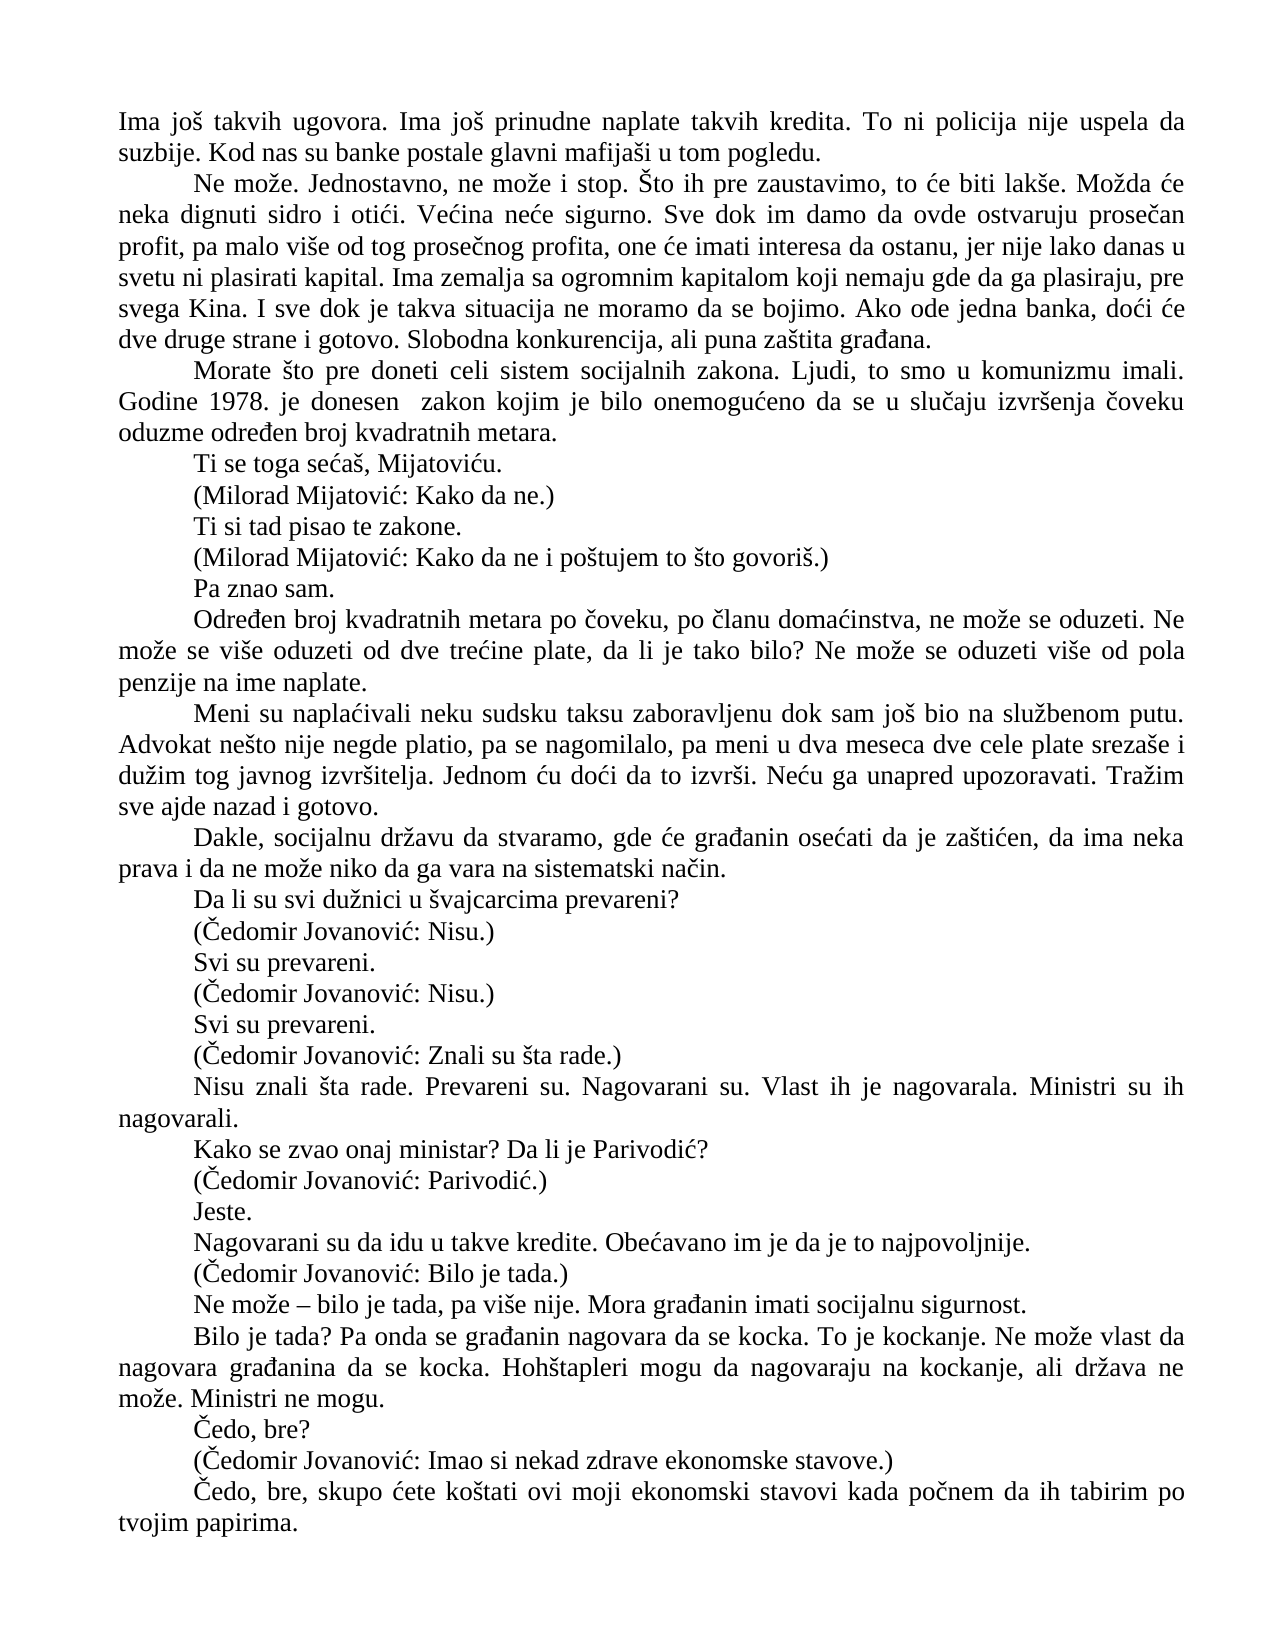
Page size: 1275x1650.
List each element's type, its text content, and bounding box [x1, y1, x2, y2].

text (Milorad Mijatović: Kako da ne i poštujem to što govoriš.) [118, 541, 1186, 572]
text (Milorad Mijatović: Kako da ne.) [118, 479, 1186, 510]
text Ne može. Jednostavno, ne može i stop. Što ih pre zaustavimo, to će biti lakše. Možda će neka dignuti sidro i otići. Većina neće sigurno. Sve dok im damo da ovde ostvaruju prosečan profit, pa malo više od tog prosečnog profita, one će imati interesa da ostanu, jer nije lako danas u svetu ni plasirati kapital. Ima zemalja sa ogromnim kapitalom koji nemaju gde da ga plasiraju, pre svega Kina. I sve dok je takva situacija ne moramo da se bojimo. Ako ode jedna banka, doći će dve druge strane i gotovo. Slobodna konkurencija, ali puna zaštita građana. [118, 167, 1186, 354]
text (Čedomir Jovanović: Bilo je tada.) [118, 1257, 1186, 1288]
text Nisu znali šta rade. Prevareni su. Nagovarani su. Vlast ih je nagovarala. Ministri su ih nagovarali. [118, 1071, 1186, 1133]
text Kako se zvao onaj ministar? Da li je Parivodić? [118, 1133, 1186, 1164]
text Ti se toga sećaš, Mijatoviću. [118, 448, 1186, 479]
text Čedo, bre? [118, 1413, 1186, 1444]
text Jeste. [118, 1195, 1186, 1226]
text Čedo, bre, skupo ćete koštati ovi moji ekonomski stavovi kada počnem da ih tabirim po tvojim papirima. [118, 1475, 1186, 1538]
text Određen broj kvadratnih metara po čoveku, po članu domaćinstva, ne može se oduzeti. Ne može se više oduzeti od dve trećine plate, da li je tako bilo? Ne može se oduzeti više od pola penzije na ime naplate. [118, 603, 1186, 697]
text Dakle, socijalnu državu da stvaramo, gde će građanin osećati da je zaštićen, da ima neka prava i da ne može niko da ga vara na sistematski način. [118, 821, 1186, 884]
text (Čedomir Jovanović: Parivodić.) [118, 1164, 1186, 1195]
text Morate što pre doneti celi sistem socijalnih zakona. Ljudi, to smo u komunizmu imali. Godine 1978. je donesen zakon kojim je bilo onemogućeno da se u slučaju izvršenja čoveku oduzme određen broj kvadratnih metara. [118, 354, 1186, 448]
text Da li su svi dužnici u švajcarcima prevareni? [118, 884, 1186, 915]
text (Čedomir Jovanović: Nisu.) [118, 977, 1186, 1008]
text (Čedomir Jovanović: Znali su šta rade.) [118, 1039, 1186, 1071]
text Meni su naplaćivali neku sudsku taksu zaboravljenu dok sam još bio na službenom putu. Advokat nešto nije negde platio, pa se nagomilalo, pa meni u dva meseca dve cele plate srezaše i dužim tog javnog izvršitelja. Jednom ću doći da to izvrši. Neću ga unapred upozoravati. Tražim sve ajde nazad i gotovo. [118, 697, 1186, 821]
text (Čedomir Jovanović: Imao si nekad zdrave ekonomske stavove.) [118, 1444, 1186, 1475]
text Bilo je tada? Pa onda se građanin nagovara da se kocka. To je kockanje. Ne može vlast da nagovara građanina da se kocka. Hohštapleri mogu da nagovaraju na kockanje, ali država ne može. Ministri ne mogu. [118, 1320, 1186, 1413]
text Svi su prevareni. [118, 1008, 1186, 1039]
text Svi su prevareni. [118, 946, 1186, 977]
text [118, 105, 1186, 167]
text Ne može – bilo je tada, pa više nije. Mora građanin imati socijalnu sigurnost. [118, 1288, 1186, 1320]
text Ti si tad pisao te zakone. [118, 510, 1186, 541]
text Nagovarani su da idu u takve kredite. Obećavano im je da je to najpovoljnije. [118, 1226, 1186, 1257]
text Pa znao sam. [118, 572, 1186, 603]
text (Čedomir Jovanović: Nisu.) [118, 915, 1186, 946]
